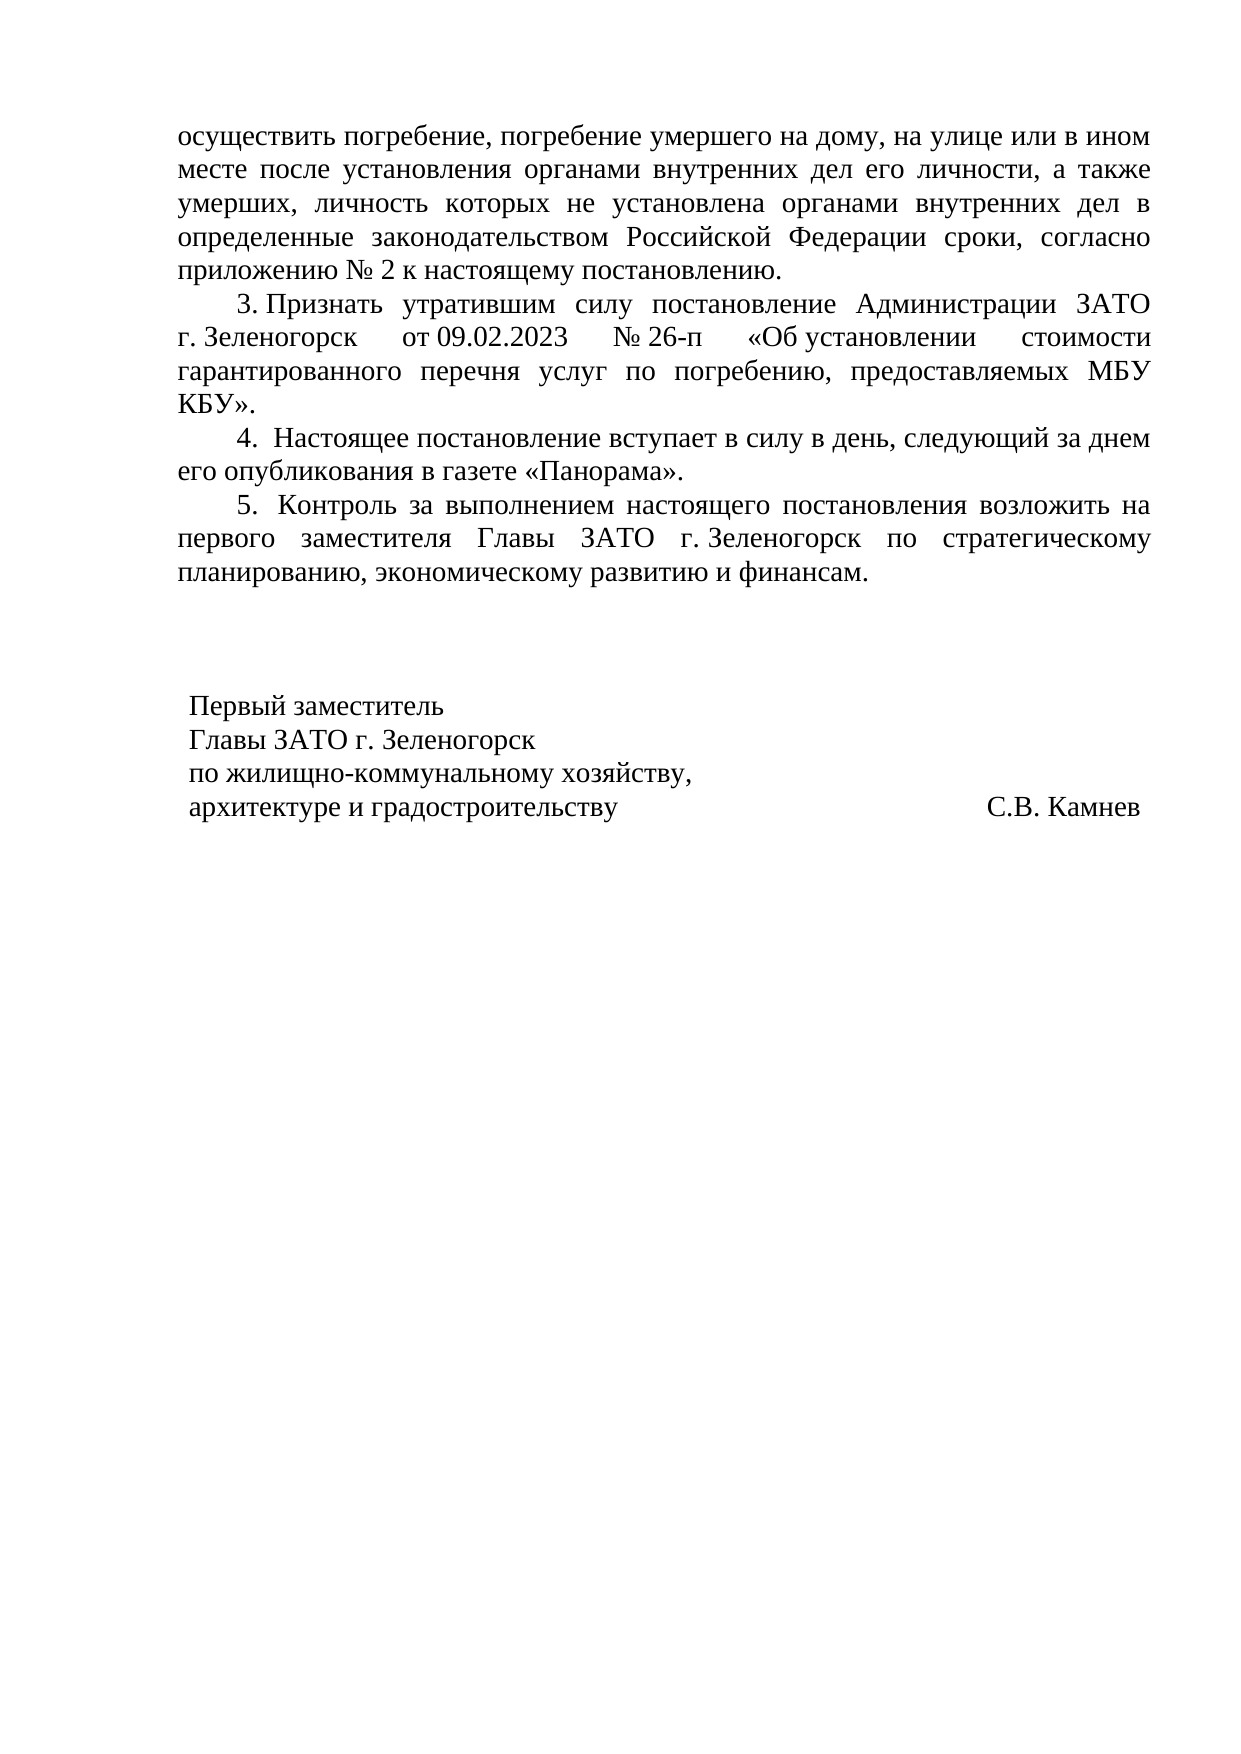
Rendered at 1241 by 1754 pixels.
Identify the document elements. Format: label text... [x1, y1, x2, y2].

list Признать утратившим силу постановление Администрации ЗАТО г. Зеленогорск от 09.02.2023 № 26-п «Об установлении стоимости гарантированного перечня услуг по погребению, предоставляемых МБУ КБУ». [177, 286, 1152, 420]
table_header С.В. Камнев [881, 688, 1152, 822]
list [177, 118, 1152, 286]
list Настоящее постановление вступает в силу в день, следующий за днем его опубликования в газете «Панорама». [177, 420, 1152, 487]
list Контроль за выполнением настоящего постановления возложить на первого заместителя Главы ЗАТО г. Зеленогорск по стратегическому планированию, экономическому развитию и финансам. [177, 487, 1152, 588]
table_header Первый заместитель Главы ЗАТО г. Зеленогорск по жилищно-коммунальному хозяйству, архитектуре и градостроительству [177, 688, 881, 822]
